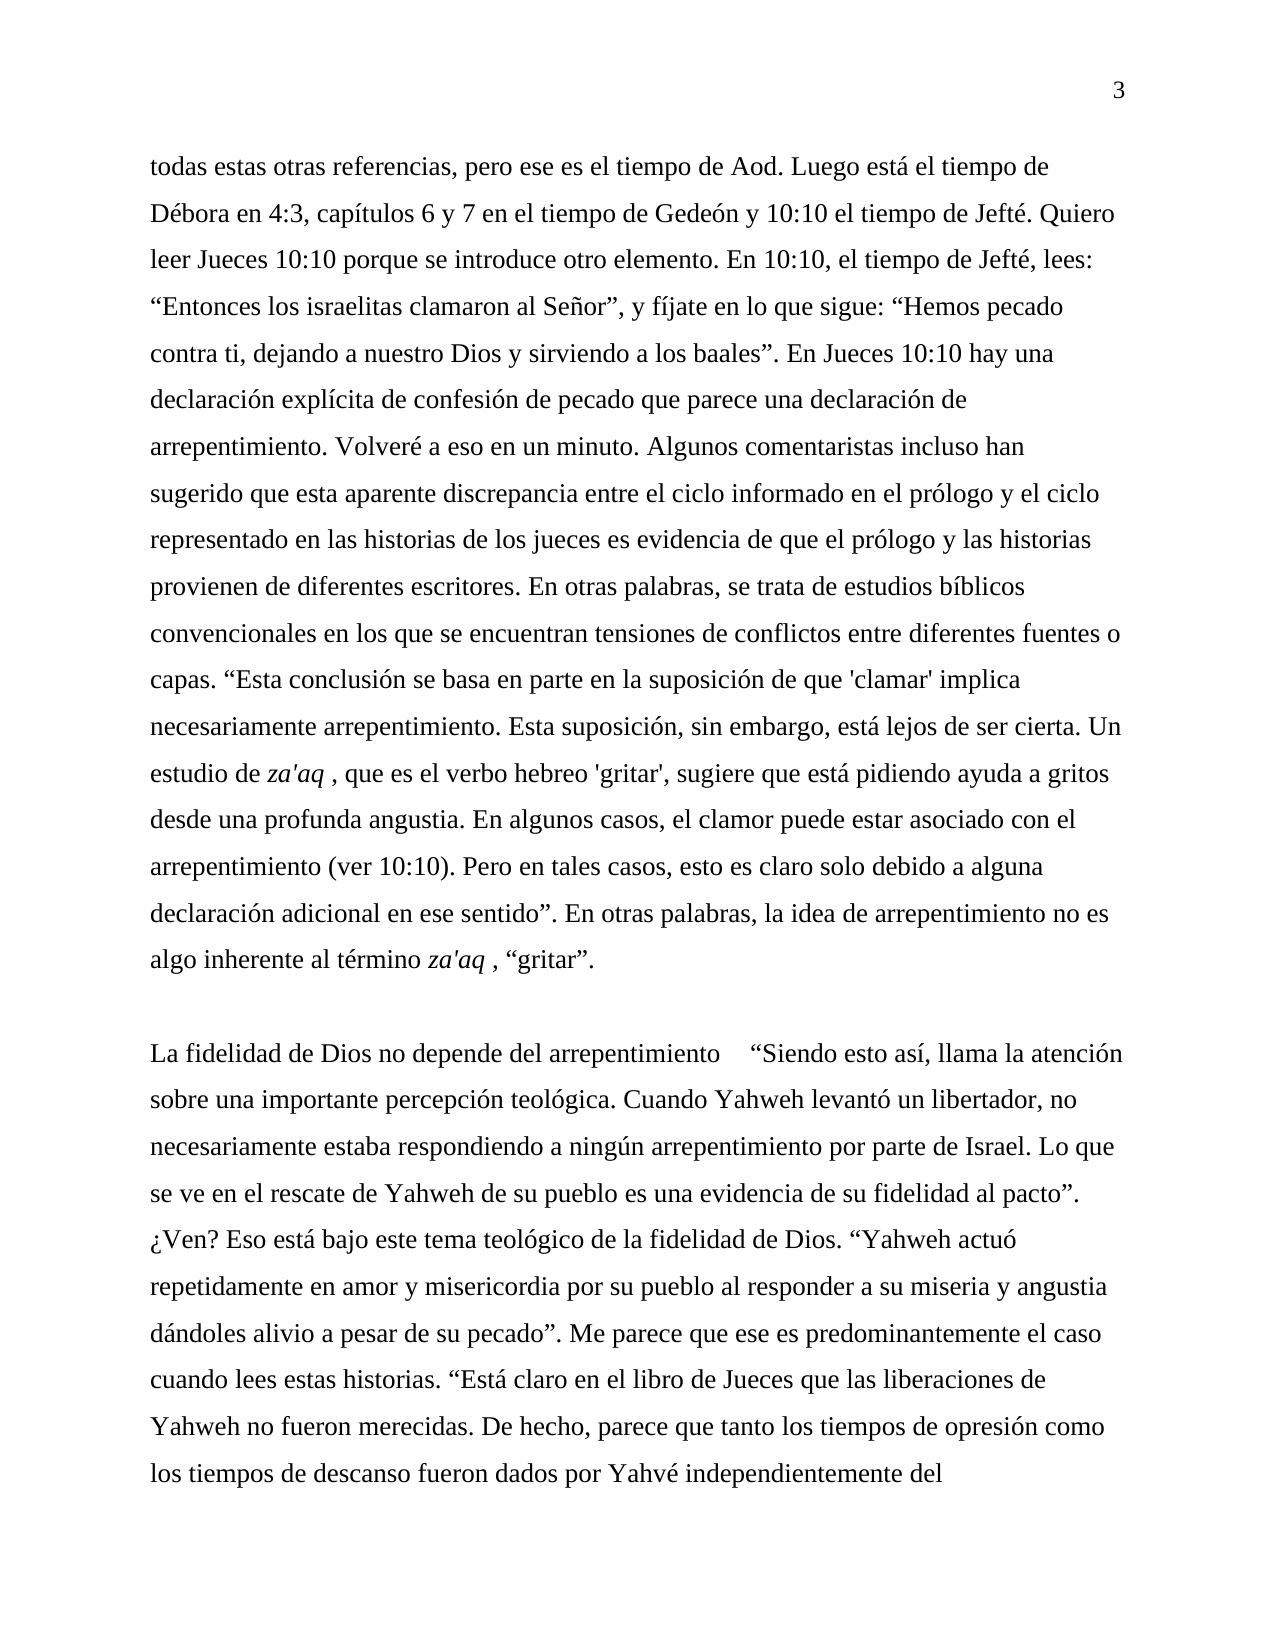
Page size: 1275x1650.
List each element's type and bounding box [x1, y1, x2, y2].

text [150, 150, 1125, 1488]
